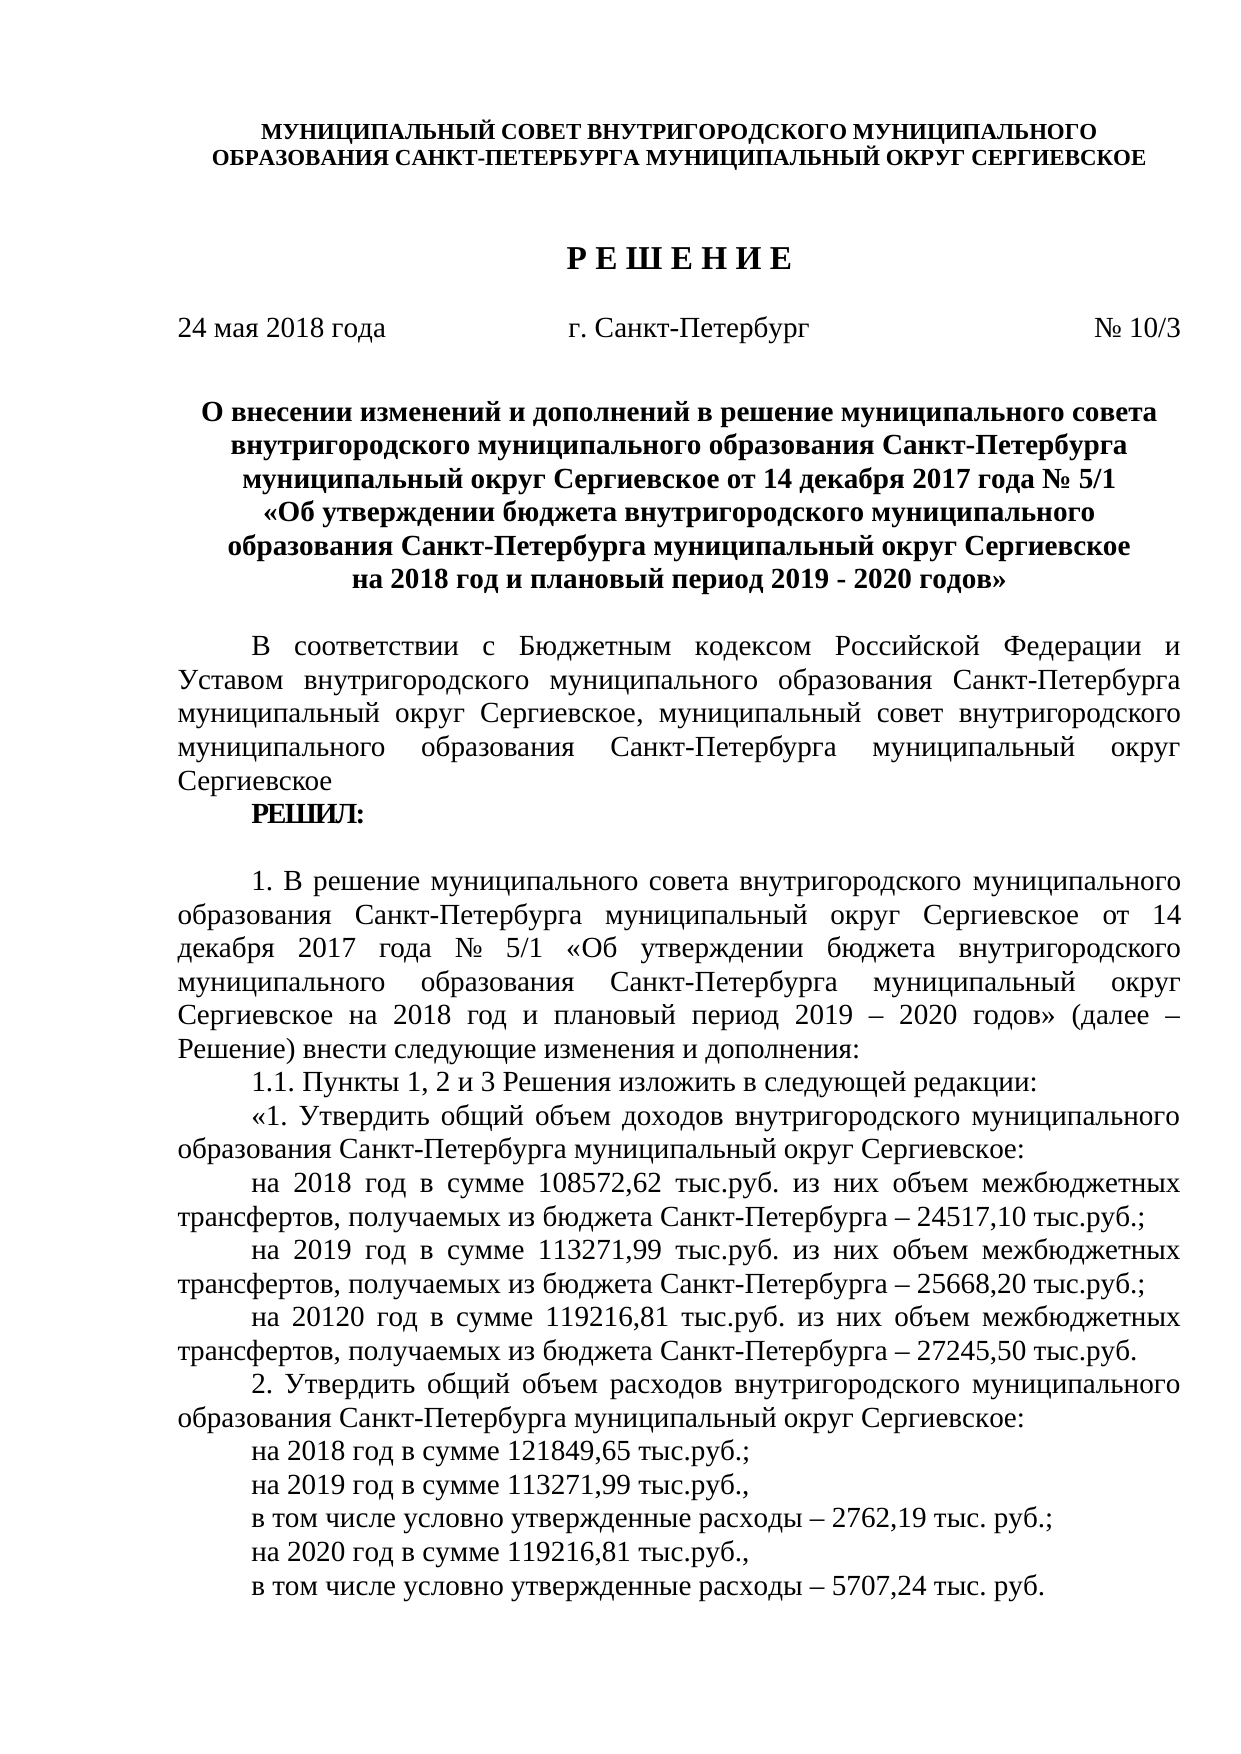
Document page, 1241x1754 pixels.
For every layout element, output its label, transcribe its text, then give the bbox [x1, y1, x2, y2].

text 24 мая 2018 года г. Санкт-Петербург № 10/3 [177, 310, 1181, 343]
text на 20120 год в сумме 119216,81 тыс.руб. из них объем межбюджетных трансфертов, получаемых из бюджета Санкт-Петербурга – 27245,50 тыс.руб. [177, 1299, 1181, 1366]
text В соответствии с Бюджетным кодексом Российской Федерации и Уставом внутригородского муниципального образования Санкт-Петербурга муниципальный округ Сергиевское, муниципальный совет внутригородского муниципального образования Санкт-Петербурга муниципальный округ Сергиевское [177, 628, 1181, 796]
text 1.1. Пункты 1, 2 и 3 Решения изложить в следующей редакции: [177, 1064, 1181, 1098]
text на 2018 год в сумме 108572,62 тыс.руб. из них объем межбюджетных трансфертов, получаемых из бюджета Санкт-Петербурга – 24517,10 тыс.руб.; [177, 1165, 1181, 1232]
text «Об утверждении бюджета внутригородского муниципального образования Санкт-Петербурга муниципальный округ Сергиевское [177, 494, 1181, 561]
text 2. Утвердить общий объем расходов внутригородского муниципального образования Санкт-Петербурга муниципальный округ Сергиевское: [177, 1366, 1181, 1433]
text 1. В решение муниципального совета внутригородского муниципального образования Санкт-Петербурга муниципальный округ Сергиевское от 14 декабря 2017 года № 5/1 «Об утверждении бюджета внутригородского муниципального образования Санкт-Петербурга муниципальный округ Сергиевское на 2018 год и плановый период 2019 – 2020 годов» (далее – Решение) внести следующие изменения и дополнения: [177, 863, 1181, 1064]
text на 2019 год в сумме 113271,99 тыс.руб. из них объем межбюджетных трансфертов, получаемых из бюджета Санкт-Петербурга – 25668,20 тыс.руб.; [177, 1232, 1181, 1299]
text на 2018 год и плановый период 2019 - 2020 годов» [177, 561, 1181, 595]
text МУНИЦИПАЛЬНЫЙ СОВЕТ ВНУТРИГОРОДСКОГО МУНИЦИПАЛЬНОГО ОБРАЗОВАНИЯ САНКТ-ПЕТЕРБУРГА МУНИЦИПАЛЬНЫЙ ОКРУГ СЕРГИЕВСКОЕ [177, 118, 1181, 171]
text на 2020 год в сумме 119216,81 тыс.руб., [177, 1534, 1181, 1568]
text «1. Утвердить общий объем доходов внутригородского муниципального образования Санкт-Петербурга муниципальный округ Сергиевское: [177, 1098, 1181, 1165]
text РЕШИЛ: [177, 796, 1181, 830]
text О внесении изменений и дополнений в решение муниципального совета внутригородского муниципального образования Санкт-Петербурга муниципальный округ Сергиевское от 14 декабря 2017 года № 5/1 [177, 394, 1181, 494]
text в том числе условно утвержденные расходы – 2762,19 тыс. руб.; [177, 1501, 1181, 1534]
text Р Е Ш Е Н И Е [177, 238, 1181, 276]
text в том числе условно утвержденные расходы – 5707,24 тыс. руб. [177, 1568, 1181, 1601]
text на 2019 год в сумме 113271,99 тыс.руб., [177, 1467, 1181, 1501]
text на 2018 год в сумме 121849,65 тыс.руб.; [177, 1433, 1181, 1467]
